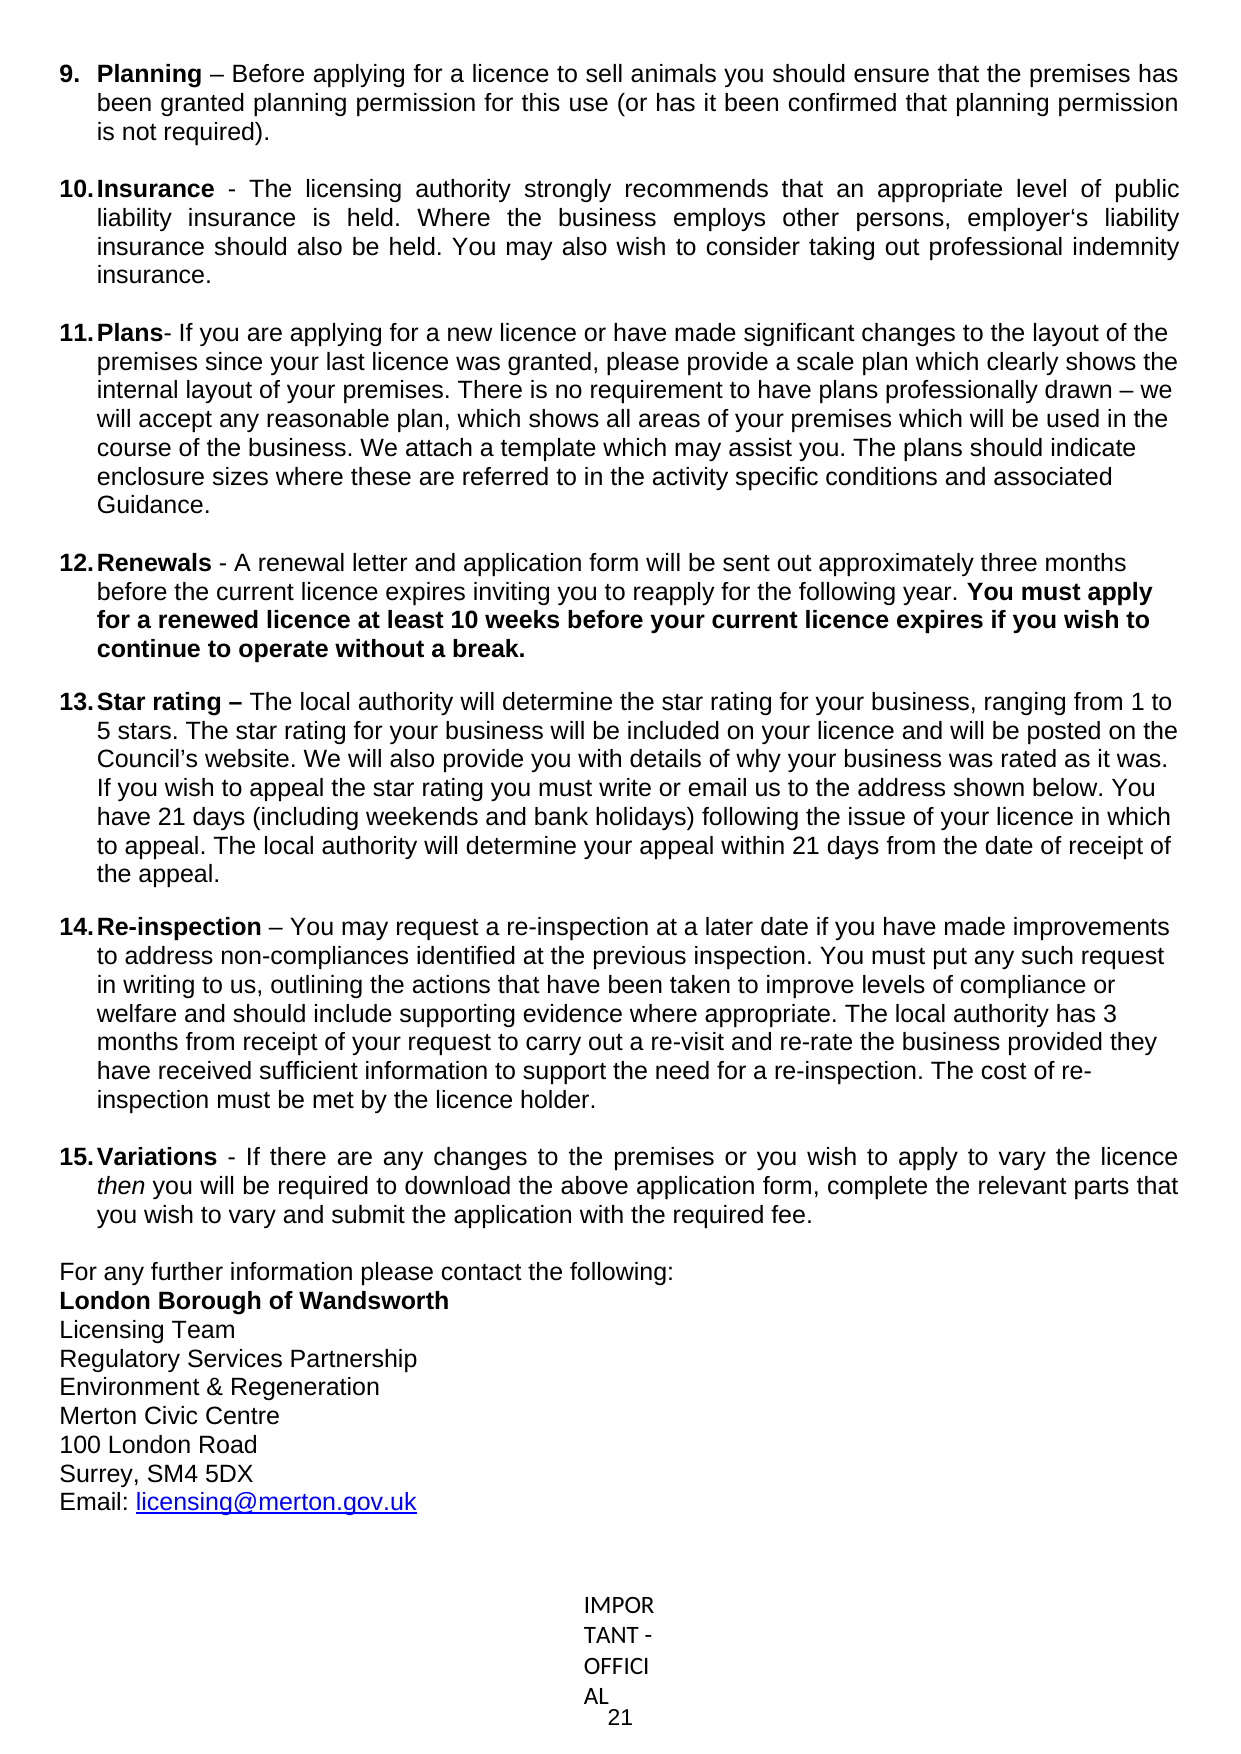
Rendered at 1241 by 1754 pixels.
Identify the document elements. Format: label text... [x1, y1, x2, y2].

list Plans- If you are applying for a new licence or have made significant changes to the layout of the premises since your last licence was granted, please provide a scale plan which clearly shows the internal layout of your premises. There is no requirement to have plans professionally drawn – we will accept any reasonable plan, which shows all areas of your premises which will be used in the course of the business. We attach a template which may assist you. The plans should indicate enclosure sizes where these are referred to in the activity specific conditions and associated Guidance. [59, 318, 1181, 519]
list Re-inspection – You may request a re-inspection at a later date if you have made improvements to address non-compliances identified at the previous inspection. You must put any such request in writing to us, outlining the actions that have been taken to improve levels of compliance or welfare and should include supporting evidence where appropriate. The local authority has 3 months from receipt of your request to carry out a re-visit and re-rate the business provided they have received sufficient information to support the need for a re-inspection. The cost of re-inspection must be met by the licence holder. [59, 912, 1181, 1113]
list Insurance - The licensing authority strongly recommends that an appropriate level of public liability insurance is held. Where the business employs other persons, employer‘s liability insurance should also be held. You may also wish to consider taking out professional indemnity insurance. [59, 174, 1181, 289]
list Renewals - A renewal letter and application form will be sent out approximately three months before the current licence expires inviting you to reapply for the following year. You must apply for a renewed licence at least 10 weeks before your current licence expires if you wish to continue to operate without a break. [59, 548, 1181, 687]
text Merton Civic Centre [59, 1401, 1181, 1430]
list Variations - If there are any changes to the premises or you wish to apply to vary the licence then you will be required to download the above application form, complete the relevant parts that you wish to vary and submit the application with the required fee. [59, 1142, 1181, 1228]
list Star rating – The local authority will determine the star rating for your business, ranging from 1 to 5 stars. The star rating for your business will be included on your licence and will be posted on the Council’s website. We will also provide you with details of why your business was rated as it was. If you wish to appeal the star rating you must write or email us to the address shown below. You have 21 days (including weekends and bank holidays) following the issue of your licence in which to appeal. The local authority will determine your appeal within 21 days from the date of receipt of the appeal. [59, 687, 1181, 912]
text For any further information please contact the following: [59, 1257, 1181, 1286]
text 100 London Road [59, 1430, 1181, 1458]
text Surrey, SM4 5DX [59, 1458, 1181, 1487]
text Licensing Team [59, 1315, 1181, 1343]
text Email: licensing@merton.gov.uk [59, 1487, 1181, 1516]
text Regulatory Services Partnership [59, 1343, 1181, 1372]
list Planning – Before applying for a licence to sell animals you should ensure that the premises has been granted planning permission for this use (or has it been confirmed that planning permission is not required). [59, 59, 1181, 145]
text Environment & Regeneration [59, 1372, 1181, 1401]
text London Borough of Wandsworth [59, 1286, 1181, 1315]
